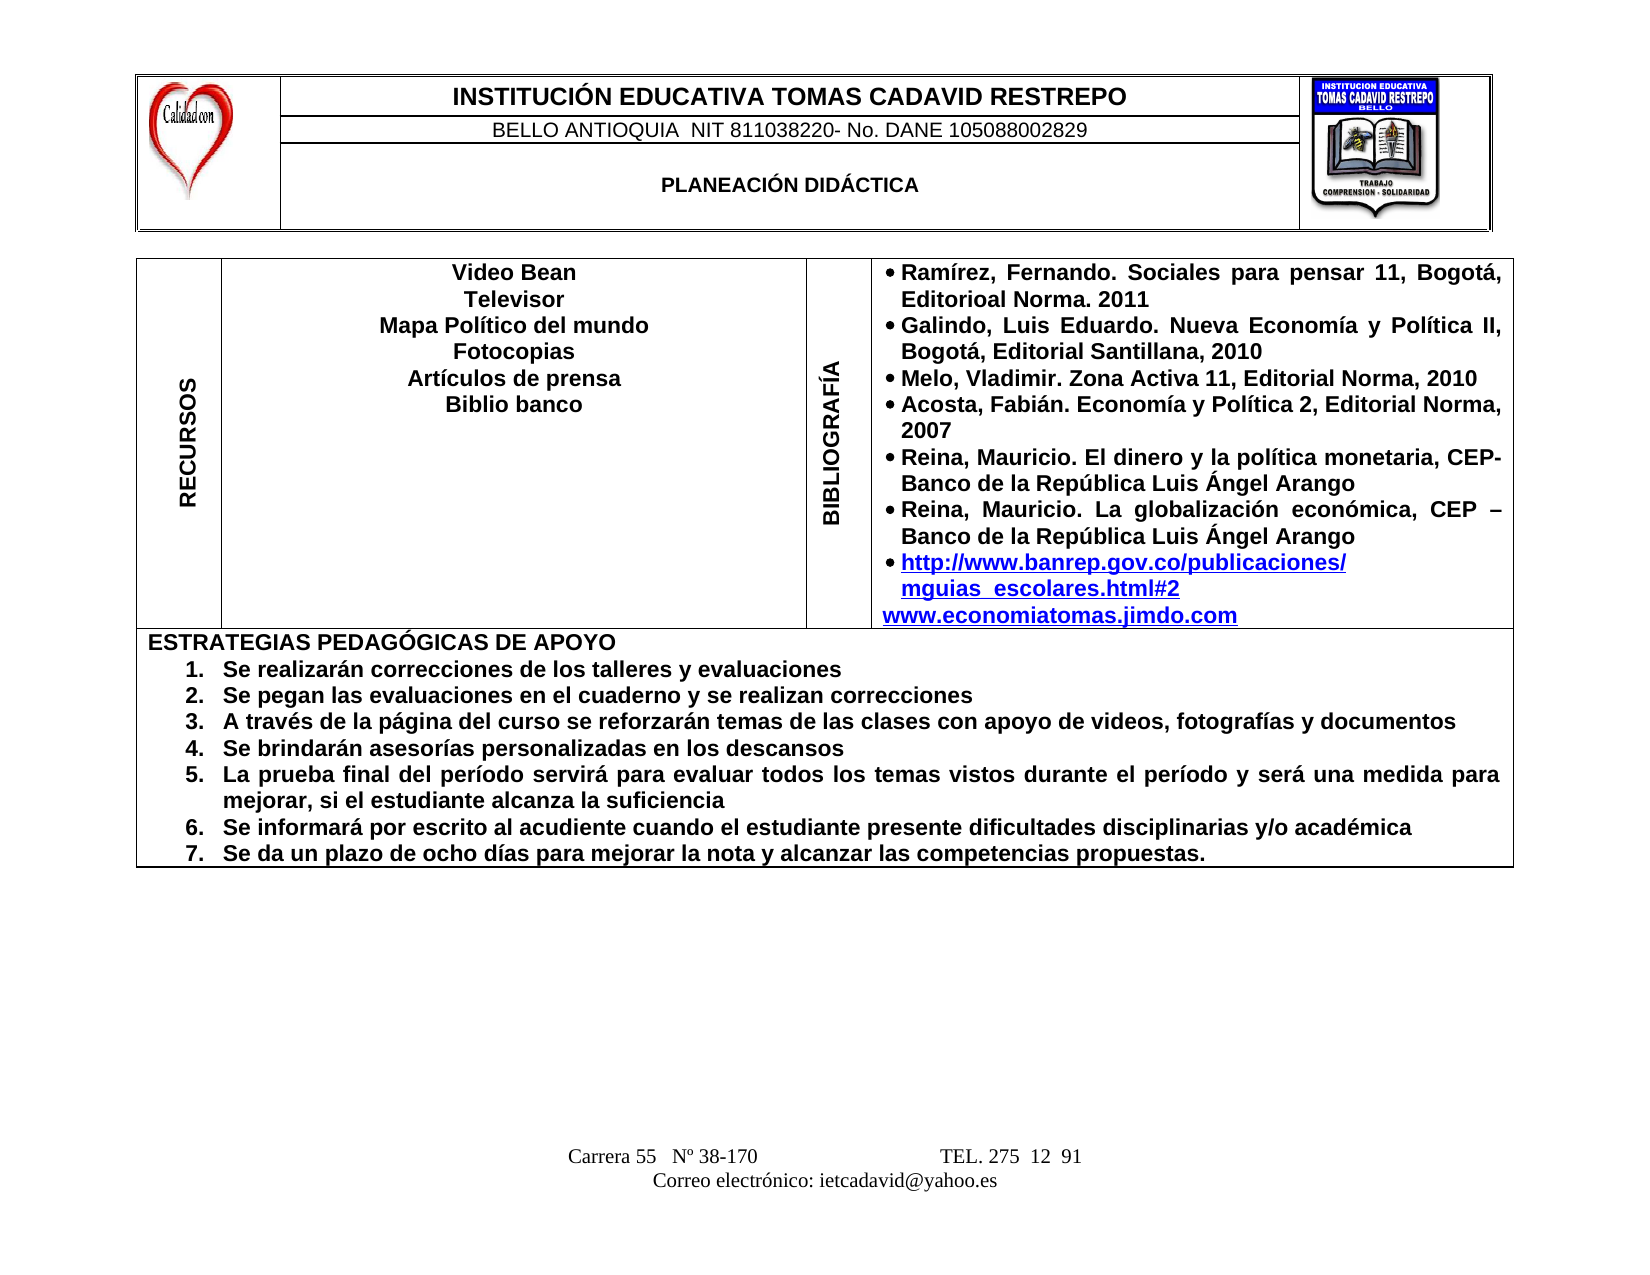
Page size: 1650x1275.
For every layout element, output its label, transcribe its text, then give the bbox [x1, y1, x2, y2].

table_cell RECURSOS [137, 259, 221, 628]
table_cell BIBLIOGRAFÍA [807, 259, 871, 628]
picture [1310, 77, 1440, 219]
table_cell Ramírez, Fernando. Sociales para pensar 11, Bogotá, Editorioal Norma. 2011 Galindo, Luis Eduardo. Nueva Economía y Política II, Bogotá, Editorial Santillana, 2010 Melo, Vladimir. Zona Activa 11, Editorial Norma, 2010 Acosta, Fabián. Economía y Política 2, Editorial Norma, 2007 Reina, Mauricio. El dinero y la política monetaria, CEP-Banco de la República Luis Ángel Arango Reina, Mauricio. La globalización económica, CEP – Banco de la República Luis Ángel Arango http://www.banrep.gov.co/publicaciones/mguias_escolares.html#2 www.economiatomas.jimdo.com [872, 259, 1513, 628]
table_cell Video Bean Televisor Mapa Político del mundo Fotocopias Artículos de prensa Biblio banco [222, 259, 806, 628]
picture [147, 77, 234, 200]
table_cell ESTRATEGIAS PEDAGÓGICAS DE APOYO Se realizarán correcciones de los talleres y evaluaciones Se pegan las evaluaciones en el cuaderno y se realizan correcciones A través de la página del curso se reforzarán temas de las clases con apoyo de videos, fotografías y documentos Se brindarán asesorías personalizadas en los descansos La prueba final del período servirá para evaluar todos los temas vistos durante el período y será una medida para mejorar, si el estudiante alcanza la suficiencia Se informará por escrito al acudiente cuando el estudiante presente dificultades disciplinarias y/o académica Se da un plazo de ocho días para mejorar la nota y alcanzar las competencias propuestas. [137, 629, 1513, 866]
